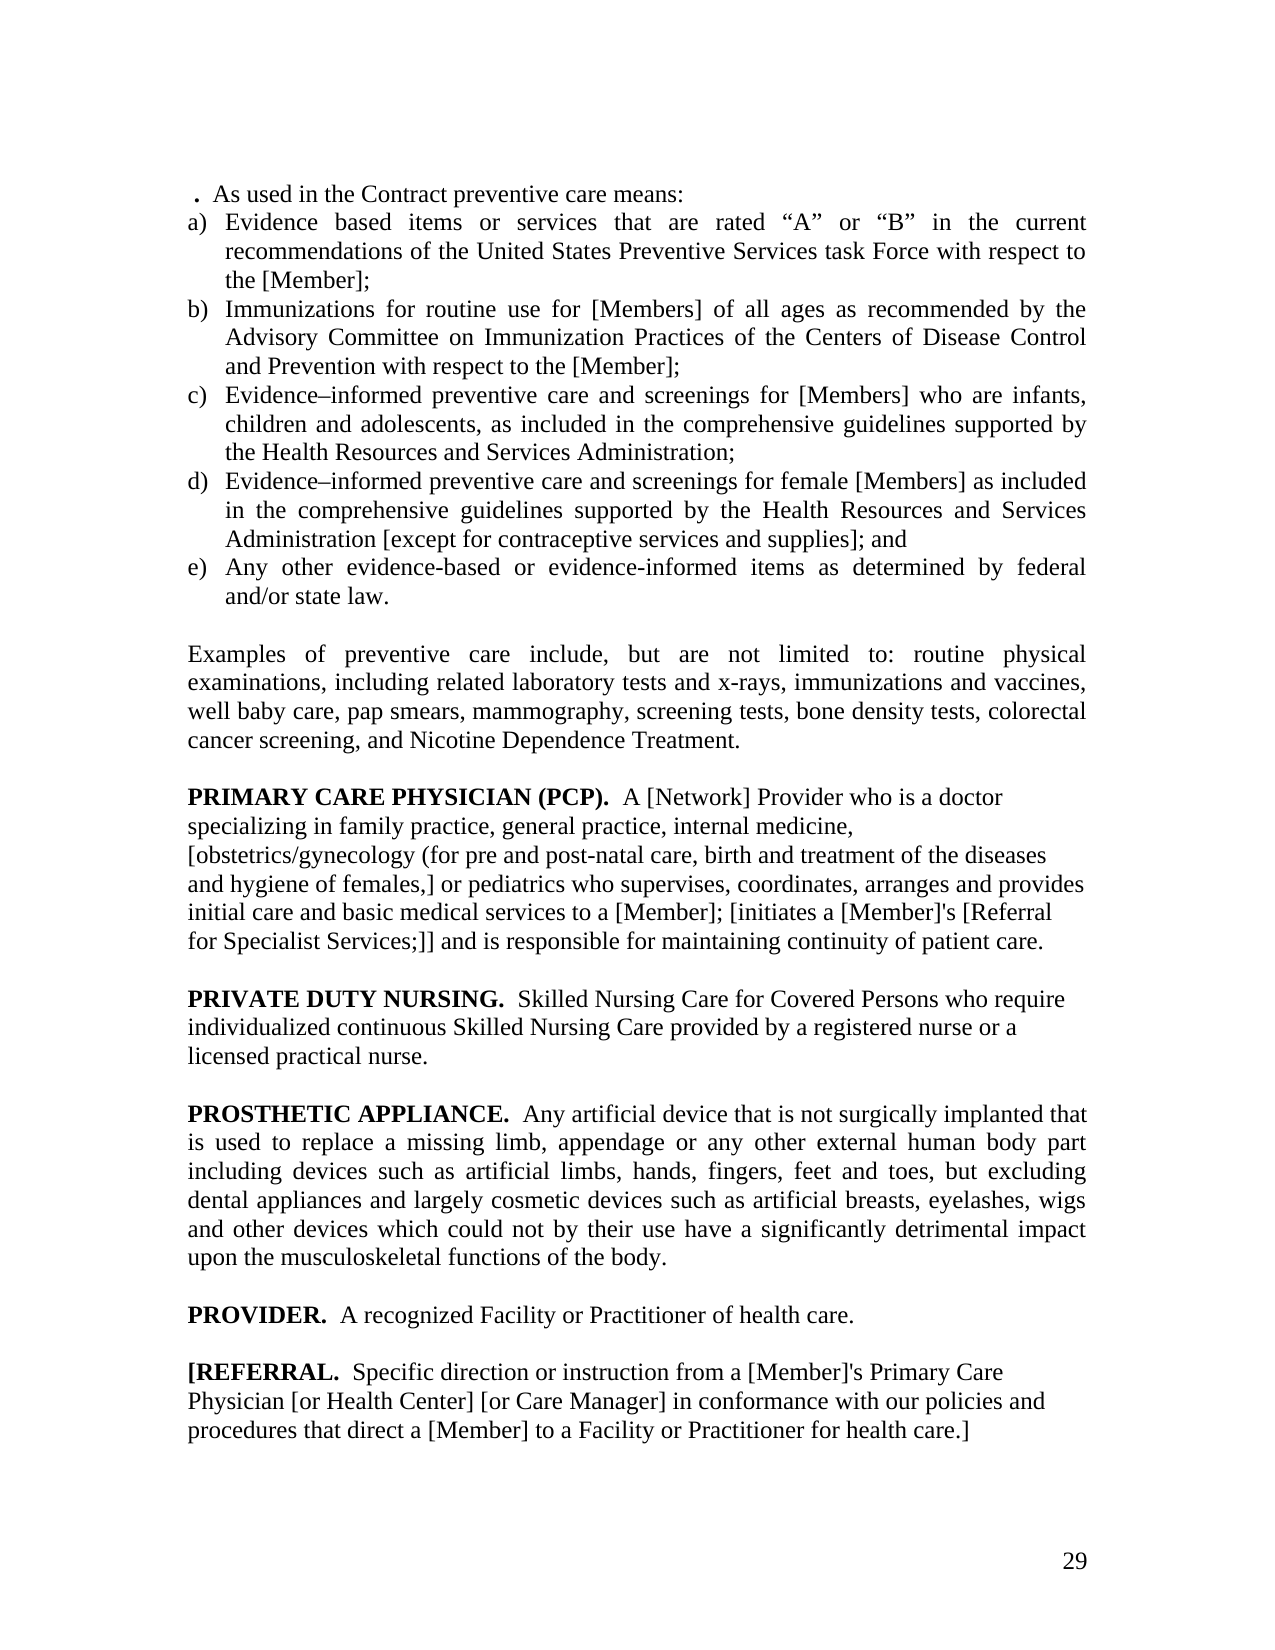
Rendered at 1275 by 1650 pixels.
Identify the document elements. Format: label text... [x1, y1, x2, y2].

text [REFERRAL. Specific direction or instruction from a [Member]'s Primary Care Physician [or Health Center] [or Care Manager] in conformance with our policies and procedures that direct a [Member] to a Facility or Practitioner for health care.] [187, 1357, 1087, 1444]
text Examples of preventive care include, but are not limited to: routine physical examinations, including related laboratory tests and x-rays, immunizations and vaccines, well baby care, pap smears, mammography, screening tests, bone density tests, colorectal cancer screening, and Nicotine Dependence Treatment. [187, 639, 1087, 754]
text PRIVATE DUTY NURSING. Skilled Nursing Care for Covered Persons who require individualized continuous Skilled Nursing Care provided by a registered nurse or a licensed practical nurse. [187, 984, 1087, 1070]
list Evidence–informed preventive care and screenings for female [Members] as included in the comprehensive guidelines supported by the Health Resources and Services Administration [except for contraceptive services and supplies]; and [187, 466, 1087, 552]
list Any other evidence-based or evidence-informed items as determined by federal and/or state law. [187, 552, 1087, 610]
text PROVIDER. A recognized Facility or Practitioner of health care. [187, 1300, 1087, 1329]
list Evidence based items or services that are rated “A” or “B” in the current recommendations of the United States Preventive Services task Force with respect to the [Member]; [187, 207, 1087, 294]
text PROSTHETIC APPLIANCE. Any artificial device that is not surgically implanted that is used to replace a missing limb, appendage or any other external human body part including devices such as artificial limbs, hands, fingers, feet and toes, but excluding dental appliances and largely cosmetic devices such as artificial breasts, eyelashes, wigs and other devices which could not by their use have a significantly detrimental impact upon the musculoskeletal functions of the body. [187, 1099, 1087, 1271]
text . As used in the Contract preventive care means: [187, 179, 1087, 207]
list Immunizations for routine use for [Members] of all ages as recommended by the Advisory Committee on Immunization Practices of the Centers of Disease Control and Prevention with respect to the [Member]; [187, 294, 1087, 380]
list Evidence–informed preventive care and screenings for [Members] who are infants, children and adolescents, as included in the comprehensive guidelines supported by the Health Resources and Services Administration; [187, 380, 1087, 466]
text PRIMARY CARE PHYSICIAN (PCP). A [Network] Provider who is a doctor specializing in family practice, general practice, internal medicine, [obstetrics/gynecology (for pre and post-natal care, birth and treatment of the diseases and hygiene of females,] or pediatrics who supervises, coordinates, arranges and provides initial care and basic medical services to a [Member]; [initiates a [Member]'s [Referral for Specialist Services;]] and is responsible for maintaining continuity of patient care. [187, 782, 1087, 955]
